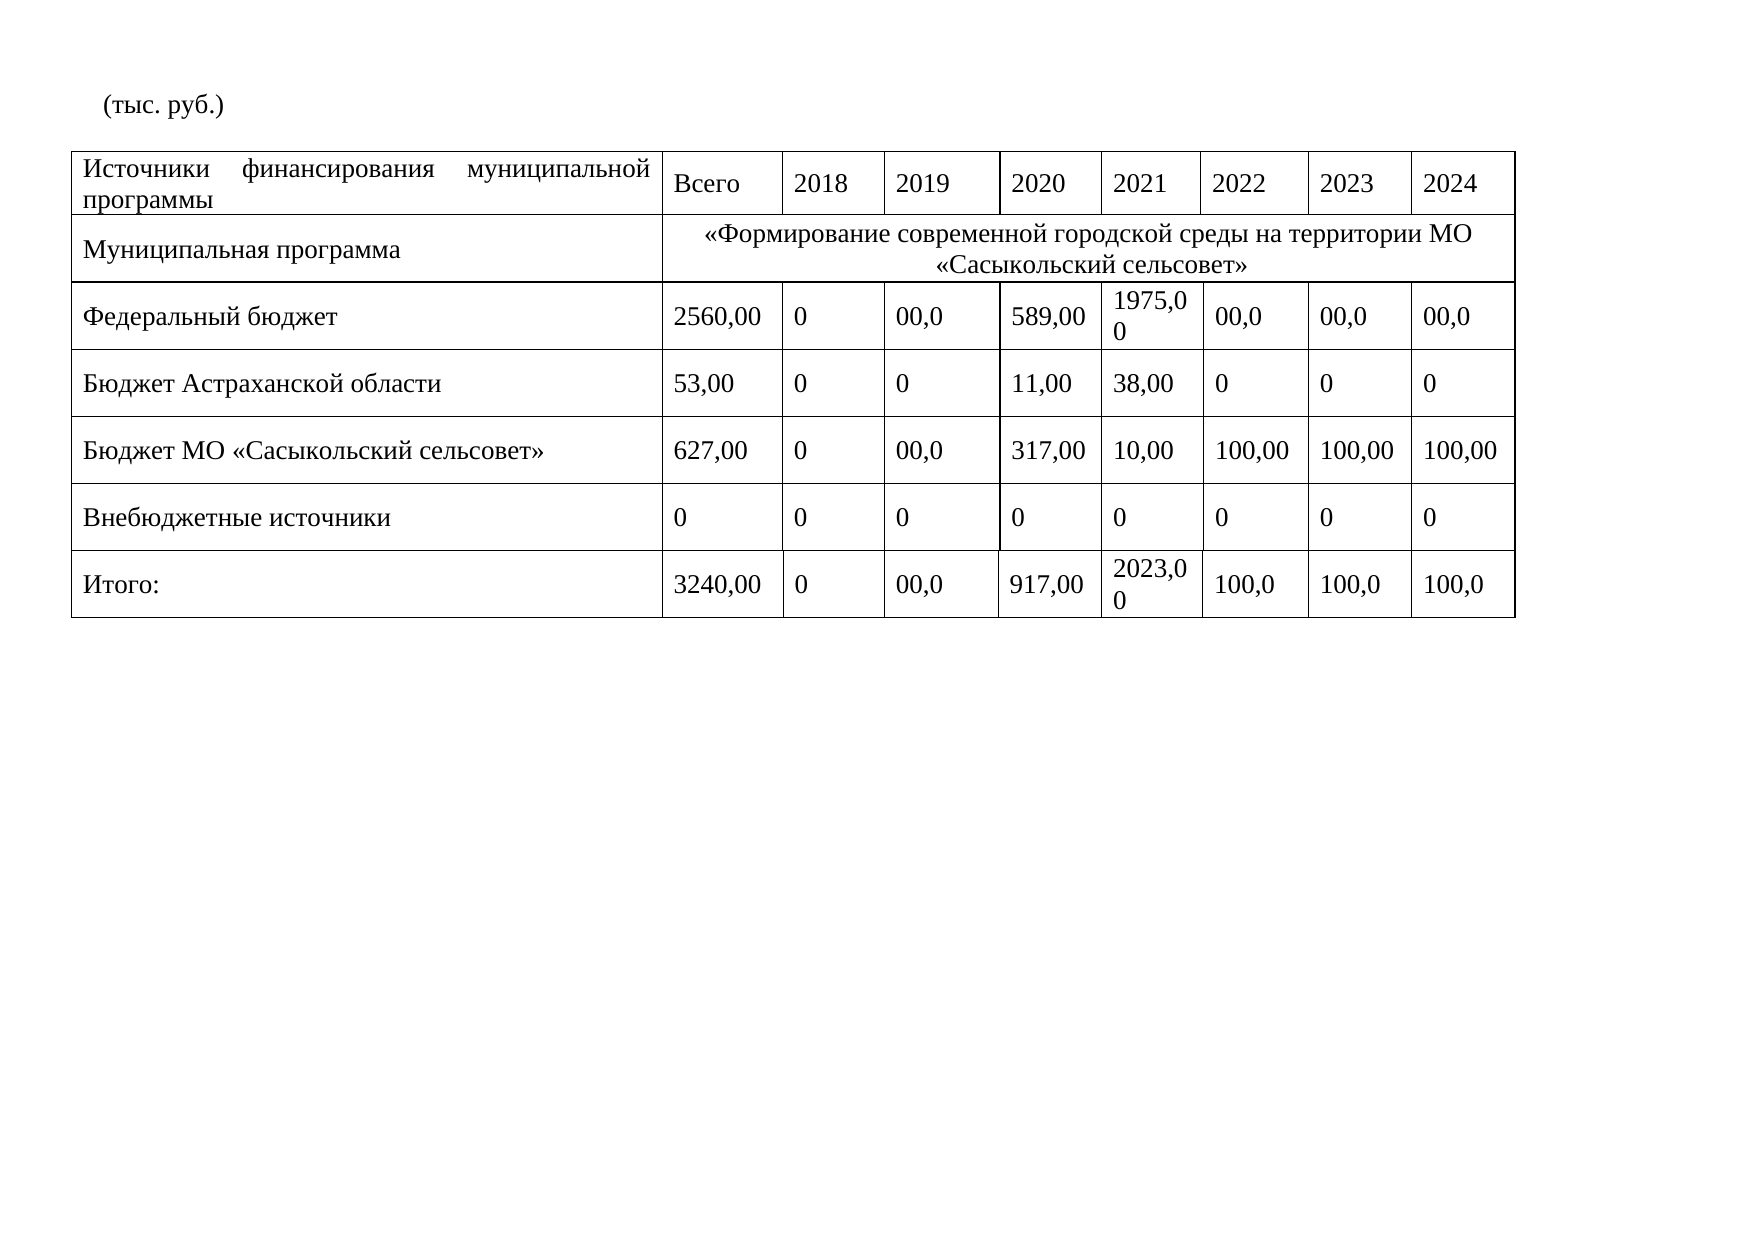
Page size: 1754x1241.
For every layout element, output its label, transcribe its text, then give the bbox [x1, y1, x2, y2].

table_cell 0 [1102, 484, 1203, 550]
table_cell 38,00 [1102, 350, 1203, 416]
table_cell 00,0 [1309, 283, 1411, 348]
table_header 2023 [1309, 152, 1411, 214]
table_cell 1975,00 [1102, 283, 1203, 348]
table_cell 0 [885, 484, 999, 550]
table_cell Бюджет МО «Сасыкольский сельсовет» [72, 417, 662, 483]
table_header 2021 [1102, 152, 1200, 214]
table_cell Внебюджетные источники [72, 484, 662, 550]
table_cell 00,0 [885, 417, 999, 483]
table_header 2018 [783, 152, 884, 214]
table_cell 0 [1001, 484, 1101, 550]
table_cell 589,00 [1001, 283, 1101, 348]
table_header 2020 [1001, 152, 1101, 214]
table_header 2019 [885, 152, 999, 214]
table_cell 2023,00 [1102, 551, 1202, 617]
table_cell 3240,00 [663, 551, 783, 617]
table_cell 100,00 [1309, 417, 1411, 483]
table_cell 0 [783, 350, 884, 416]
table_header 2024 [1412, 152, 1514, 214]
table_cell 0 [1412, 484, 1514, 550]
table_cell 0 [783, 484, 884, 550]
table_header Всего [663, 152, 782, 214]
table_cell 00,0 [1412, 283, 1514, 348]
table_cell 0 [1412, 350, 1514, 416]
table_cell 0 [1204, 484, 1308, 550]
table_cell 0 [784, 551, 884, 617]
table_cell 0 [1309, 484, 1411, 550]
table_cell «Формирование современной городской среды на территории МО «Сасыкольский сельсовет» [663, 215, 1514, 281]
table_cell 00,0 [885, 551, 998, 617]
table_cell Бюджет Астраханской области [72, 350, 662, 416]
table_cell 0 [783, 283, 884, 348]
table_header Источники финансирования муниципальной программы [72, 152, 662, 214]
table_cell 2560,00 [663, 283, 782, 348]
table_cell 917,00 [999, 551, 1101, 617]
table_cell 627,00 [663, 417, 782, 483]
table_cell Муниципальная программа [72, 215, 662, 281]
table_cell 00,0 [885, 283, 999, 348]
table_cell 0 [783, 417, 884, 483]
table_cell 100,00 [1204, 417, 1308, 483]
table_cell 100,0 [1412, 551, 1514, 617]
table_cell 100,00 [1412, 417, 1514, 483]
table_cell 53,00 [663, 350, 782, 416]
table_cell Федеральный бюджет [72, 283, 662, 348]
table_cell 0 [1204, 350, 1308, 416]
table_cell 0 [1309, 350, 1411, 416]
table_cell 0 [663, 484, 782, 550]
table_cell 10,00 [1102, 417, 1203, 483]
table_cell 00,0 [1204, 283, 1308, 348]
text (тыс. руб.) [83, 89, 1739, 120]
table_cell 11,00 [1001, 350, 1101, 416]
table_cell 317,00 [1001, 417, 1101, 483]
table_header 2022 [1201, 152, 1308, 214]
table_cell 0 [885, 350, 999, 416]
table_cell Итого: [72, 551, 662, 617]
table_cell 100,0 [1203, 551, 1308, 617]
table_cell 100,0 [1309, 551, 1411, 617]
